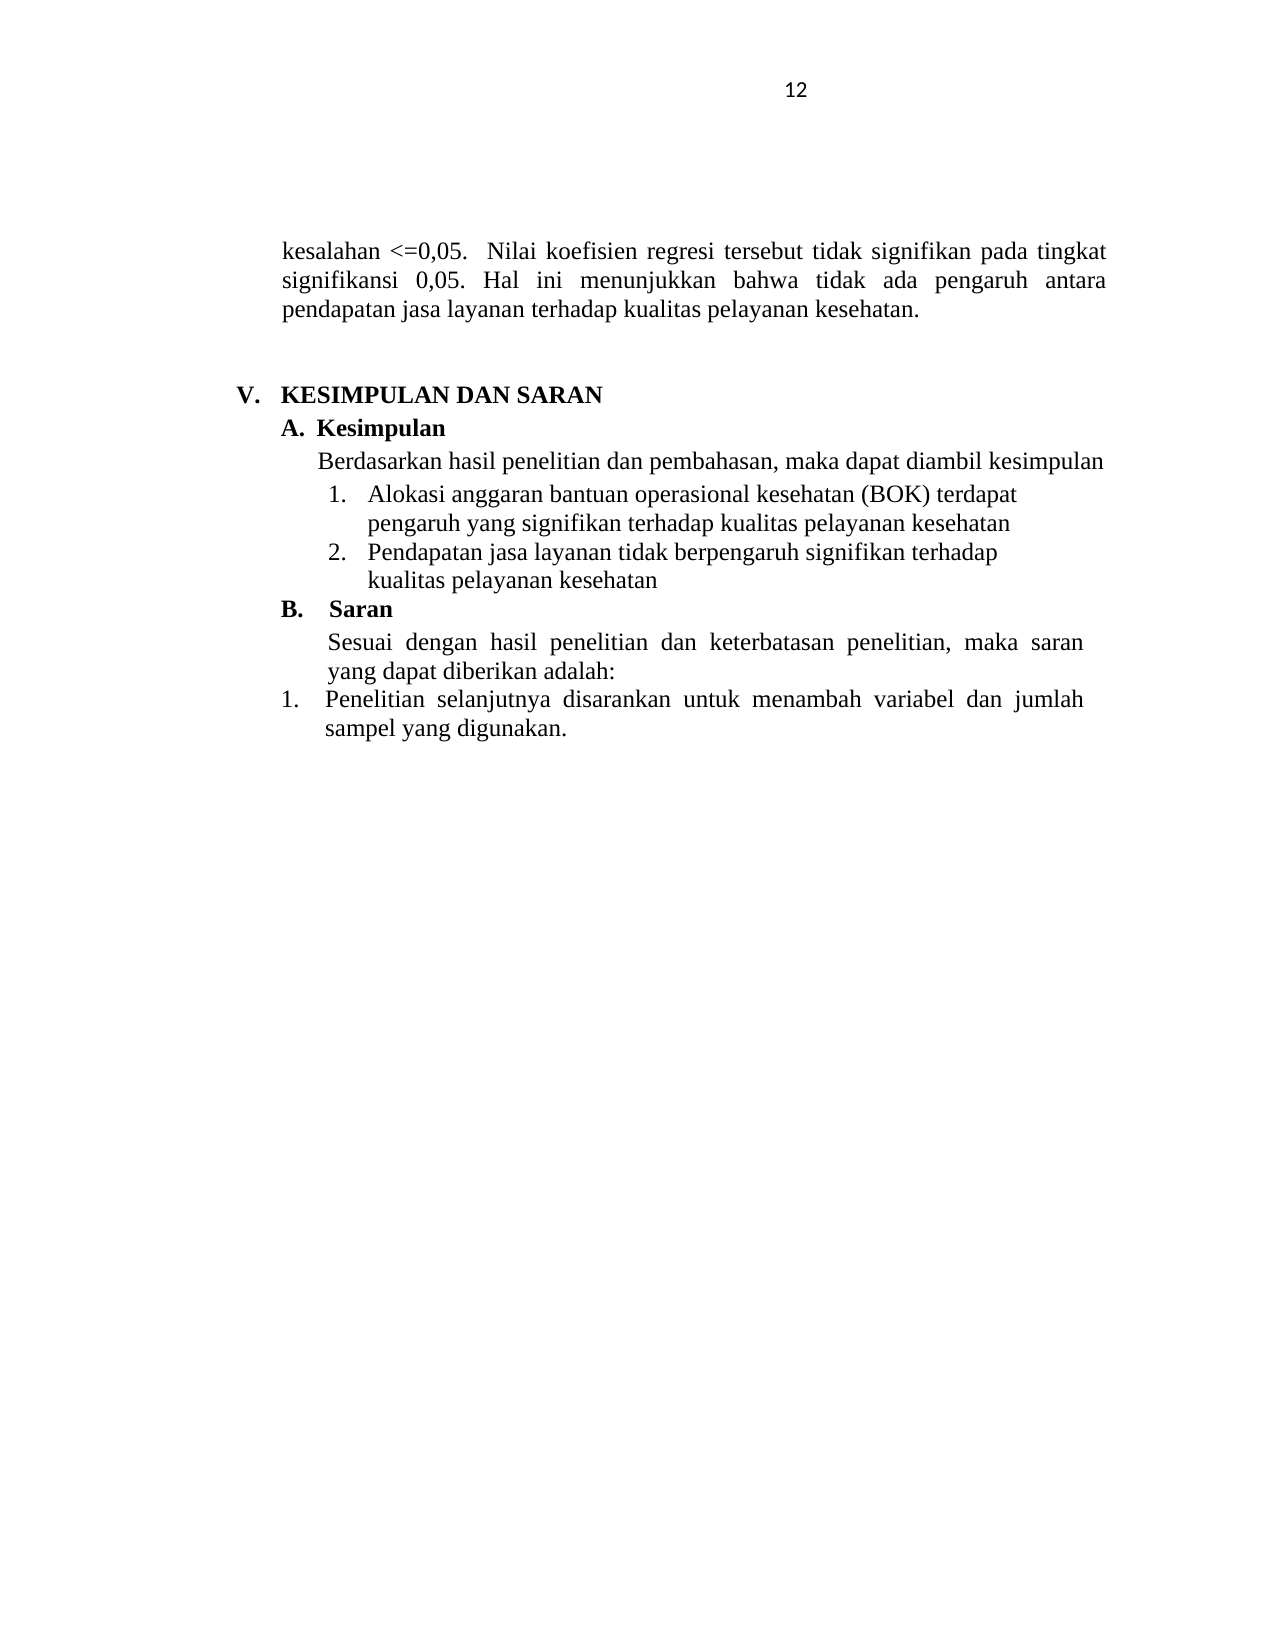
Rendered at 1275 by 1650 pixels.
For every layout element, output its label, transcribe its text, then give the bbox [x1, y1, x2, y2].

list Sesuai dengan hasil penelitian dan keterbatasan penelitian, maka saran yang dapat diberikan adalah: [327, 627, 1084, 684]
list Alokasi anggaran bantuan operasional kesehatan (BOK) terdapat pengaruh yang signifikan terhadap kualitas pelayanan kesehatan [319, 479, 1107, 537]
list Pendapatan jasa layanan tidak berpengaruh signifikan terhadap kualitas pelayanan kesehatan [319, 537, 1107, 594]
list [282, 236, 1107, 322]
list Berdasarkan hasil penelitian dan pembahasan, maka dapat diambil kesimpulan [236, 446, 1107, 475]
list KESIMPULAN DAN SARAN [236, 380, 1084, 409]
list Kesimpulan [281, 413, 1084, 442]
list Saran [281, 594, 1084, 623]
list Penelitian selanjutnya disarankan untuk menambah variabel dan jumlah sampel yang digunakan. [281, 684, 1084, 742]
